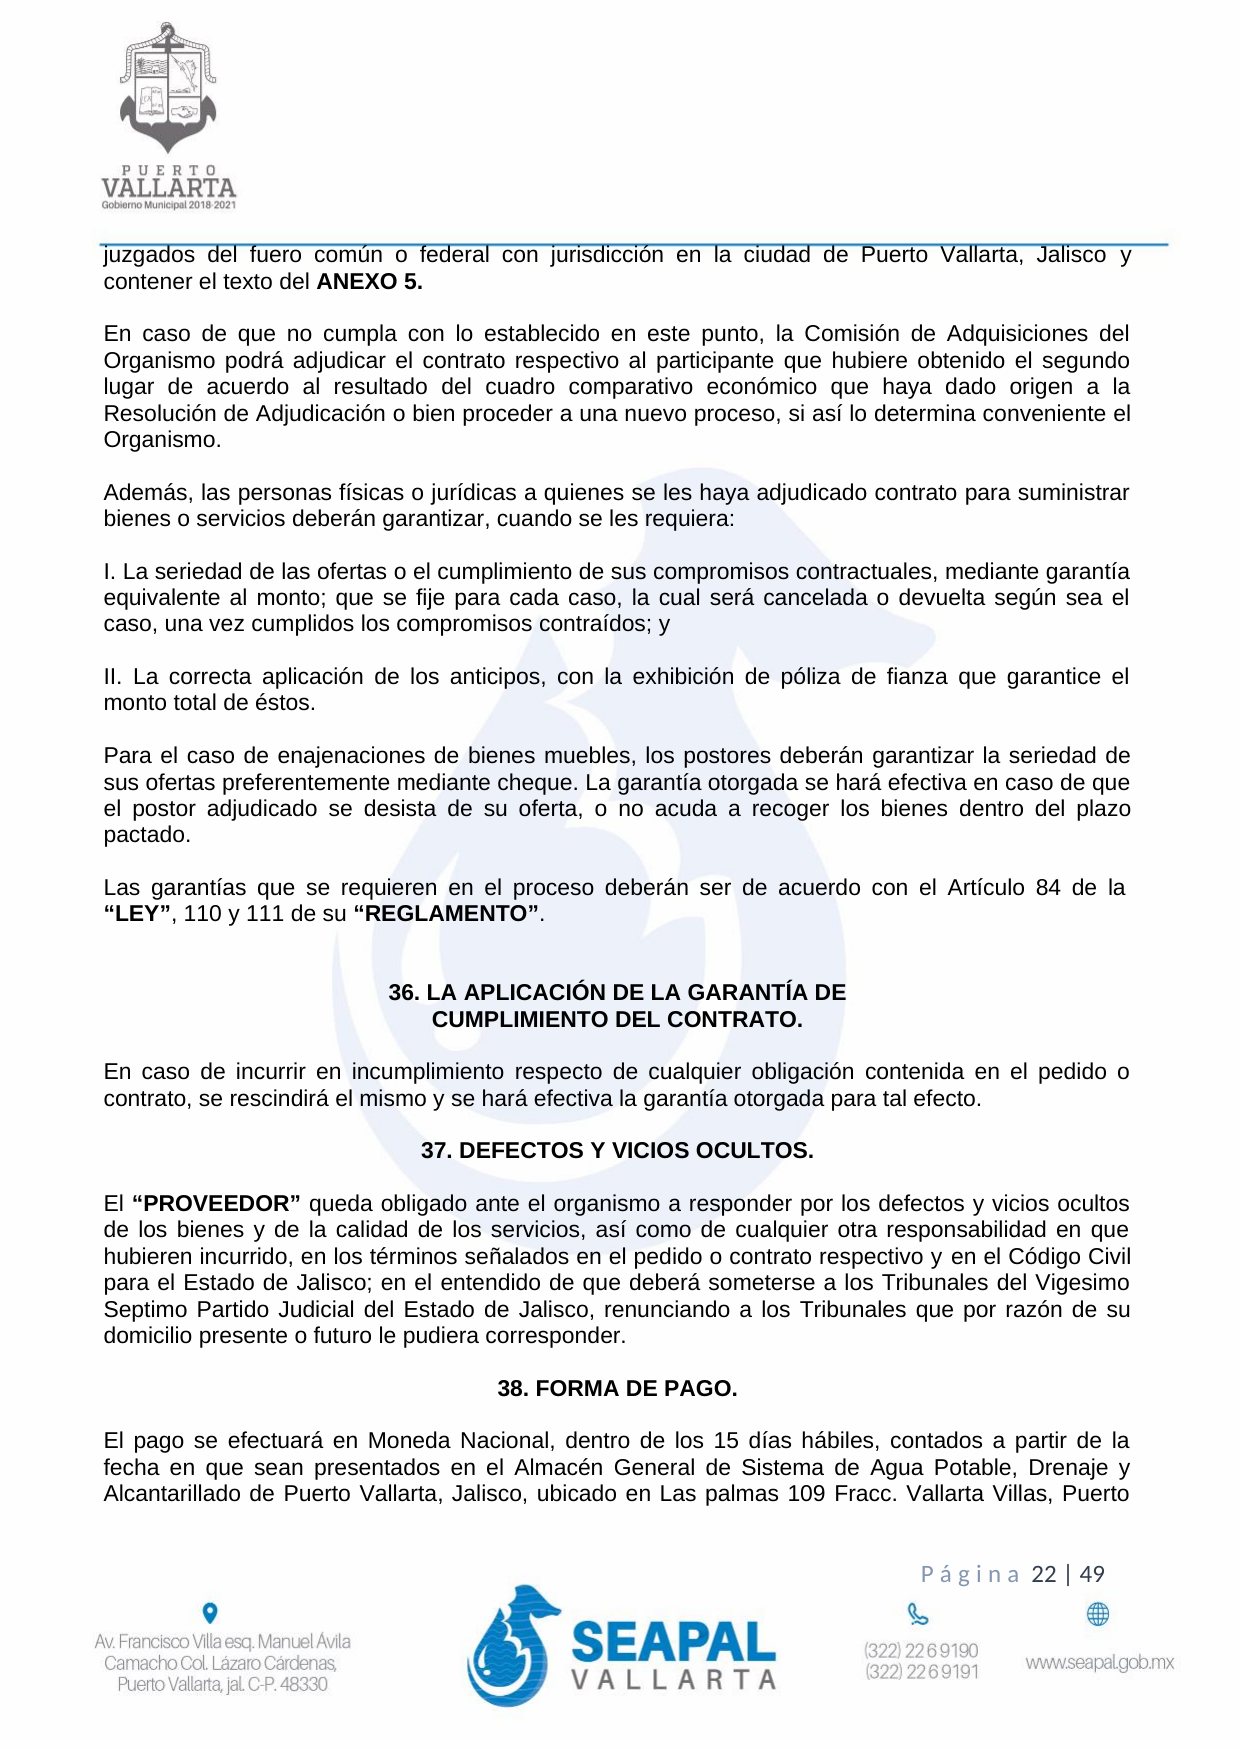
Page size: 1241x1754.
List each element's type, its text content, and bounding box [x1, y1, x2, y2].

subtitle El “PROVEEDOR” queda obligado ante el organismo a responder por los defectos y vicios ocultos de los bienes y de la calidad de los servicios, así como de cualquier otra responsabilidad en que hubieren incurrido, en los términos señalados en el pedido o contrato respectivo y en el Código Civil para el Estado de Jalisco; en el entendido de que deberá someterse a los Tribunales del Vigesimo Septimo Partido Judicial del Estado de Jalisco, renunciando a los Tribunales que por razón de su domicilio presente o futuro le pudiera corresponder. [103, 1190, 1132, 1348]
text Además, las personas físicas o jurídicas a quienes se les haya adjudicado contrato para suministrar bienes o servicios deberán garantizar, cuando se les requiera: [103, 478, 1132, 531]
text CUMPLIMIENTO DEL CONTRATO. [103, 1006, 1132, 1032]
text En caso de incurrir en incumplimiento respecto de cualquier obligación contenida en el pedido o contrato, se rescindirá el mismo y se hará efectiva la garantía otorgada para tal efecto. [103, 1058, 1132, 1111]
picture [0, 0, 1241, 1750]
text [103, 241, 1132, 294]
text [103, 1427, 1132, 1506]
text 38. FORMA DE PAGO. [103, 1374, 1132, 1401]
text Las garantías que se requieren en el proceso deberán ser de acuerdo con el Artículo 84 de la “LEY”, 110 y 111 de su “REGLAMENTO”. [103, 874, 1126, 927]
text En caso de que no cumpla con lo establecido en este punto, la Comisión de Adquisiciones del Organismo podrá adjudicar el contrato respectivo al participante que hubiere obtenido el segundo lugar de acuerdo al resultado del cuadro comparativo económico que haya dado origen a la Resolución de Adjudicación o bien proceder a una nuevo proceso, si así lo determina conveniente el Organismo. [103, 320, 1132, 452]
text 37. DEFECTOS Y VICIOS OCULTOS. [103, 1137, 1132, 1164]
text I. La seriedad de las ofertas o el cumplimiento de sus compromisos contractuales, mediante garantía equivalente al monto; que se fije para cada caso, la cual será cancelada o devuelta según sea el caso, una vez cumplidos los compromisos contraídos; y [103, 558, 1132, 637]
text 36. LA APLICACIÓN DE LA GARANTÍA DE [103, 979, 1132, 1006]
text Para el caso de enajenaciones de bienes muebles, los postores deberán garantizar la seriedad de sus ofertas preferentemente mediante cheque. La garantía otorgada se hará efectiva en caso de que el postor adjudicado se desista de su oferta, o no acuda a recoger los bienes dentro del plazo pactado. [103, 742, 1132, 847]
text II. La correcta aplicación de los anticipos, con la exhibición de póliza de fianza que garantice el monto total de éstos. [103, 663, 1132, 716]
